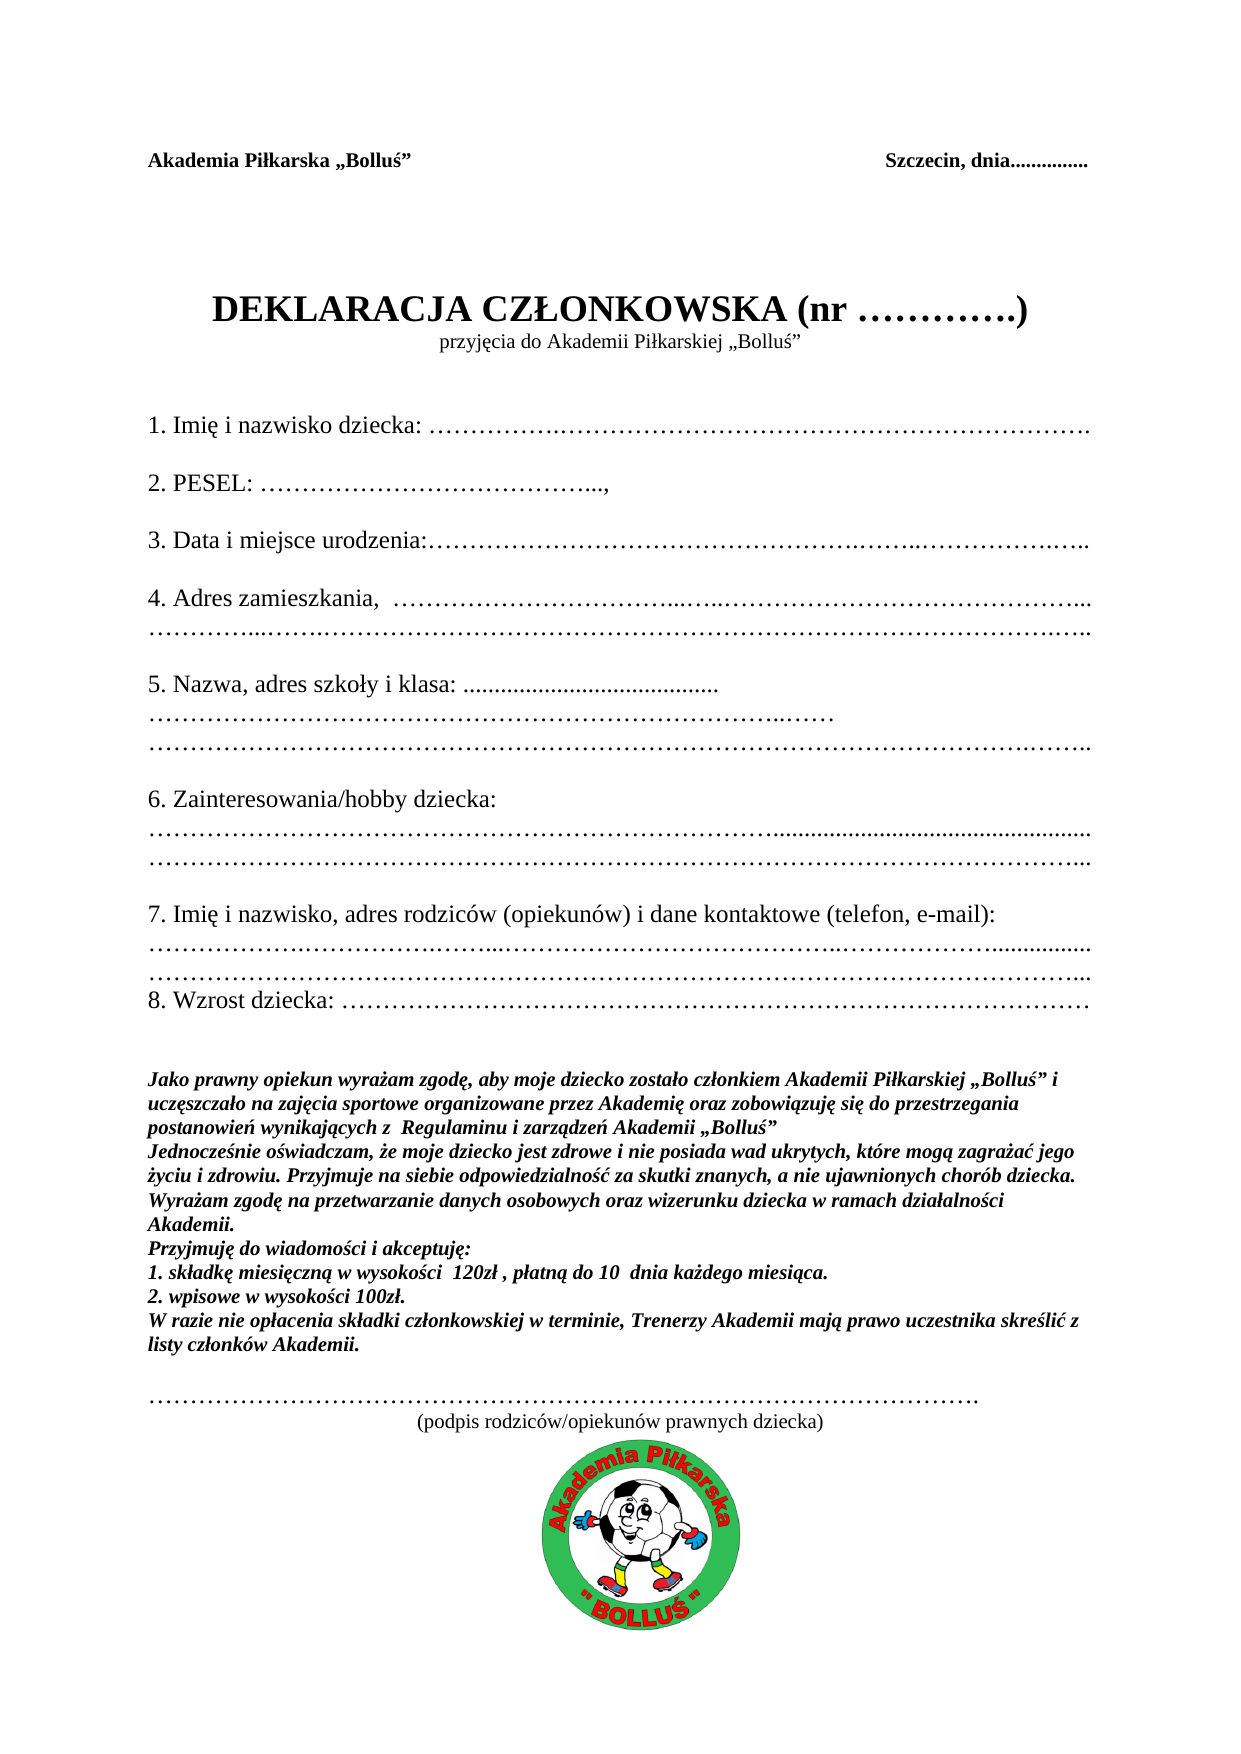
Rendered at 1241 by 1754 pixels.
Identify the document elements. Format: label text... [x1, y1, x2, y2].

text (podpis rodziców/opiekunów prawnych dziecka) [148, 1409, 1093, 1433]
text przyjęcia do Akademii Piłkarskiej „Bolluś” [148, 329, 1093, 353]
text ………………………………………………………………………………………. [148, 1380, 1093, 1409]
text 3. Data i miejsce urodzenia:…………………………………………….……..…………….….. [148, 526, 1093, 554]
text życiu i zdrowiu. Przyjmuje na siebie odpowiedzialność za skutki znanych, a nie ujawnionych chorób dziecka. [148, 1163, 1093, 1187]
text 2. PESEL: …………………………………..., [148, 468, 1093, 497]
text 7. Imię i nazwisko, adres rodziców (opiekunów) i dane kontaktowe (telefon, e-mail): [148, 899, 1093, 928]
text Przyjmuję do wiadomości i akceptuję: [148, 1236, 1093, 1260]
picture [529, 1438, 755, 1634]
text ……………….…………….……...…………………………………..………………................ [148, 928, 1093, 957]
text 1. Imię i nazwisko dziecka: …………….………………………………………………………. [148, 411, 1093, 439]
text Akademia Piłkarska „Bolluś” Szczecin, dnia............... [148, 148, 1093, 172]
text 8. Wzrost dziecka: ……………………………………………………………………………… [148, 986, 1093, 1014]
text 2. wpisowe w wysokości 100zł. [148, 1284, 1093, 1308]
text …………...…….…………………………………………………………………………….….. [148, 612, 1093, 641]
text 4. Adres zamieszkania, ……………………………...…..……………………………………... [148, 583, 1093, 612]
text …………………………………………………………………………………………………... [148, 842, 1093, 871]
text Jako prawny opiekun wyrażam zgodę, aby moje dziecko zostało członkiem Akademii Piłkarskiej „Bolluś” i uczęszczało na zajęcia sportowe organizowane przez Akademię oraz zobowiązuję się do przestrzegania postanowień wynikających z Regulaminu i zarządzeń Akademii „Bolluś” [148, 1067, 1093, 1139]
text Wyrażam zgodę na przetwarzanie danych osobowych oraz wizerunku dziecka w ramach działalności Akademii. [148, 1187, 1093, 1236]
text …………………………………………………………………………………………………... [148, 957, 1093, 986]
text Jednocześnie oświadczam, że moje dziecko jest zdrowe i nie posiada wad ukrytych, które mogą zagrażać jego [148, 1139, 1093, 1163]
text 1. składkę miesięczną w wysokości 120zł , płatną do 10 dnia każdego miesiąca. [148, 1260, 1093, 1284]
text DEKLARACJA CZŁONKOWSKA (nr ………….) [148, 286, 1093, 329]
text W razie nie opłacenia składki członkowskiej w terminie, Trenerzy Akademii mają prawo uczestnika skreślić z listy członków Akademii. [148, 1308, 1093, 1356]
text 6. Zainteresowania/hobby dziecka: …………………………………………………………………................................................... [148, 784, 1093, 842]
text …………………………………………………………………………………………….…….. [148, 727, 1093, 756]
text 5. Nazwa, adres szkoły i klasa: .........................................…………………………………………………………………..…… [148, 669, 1093, 727]
